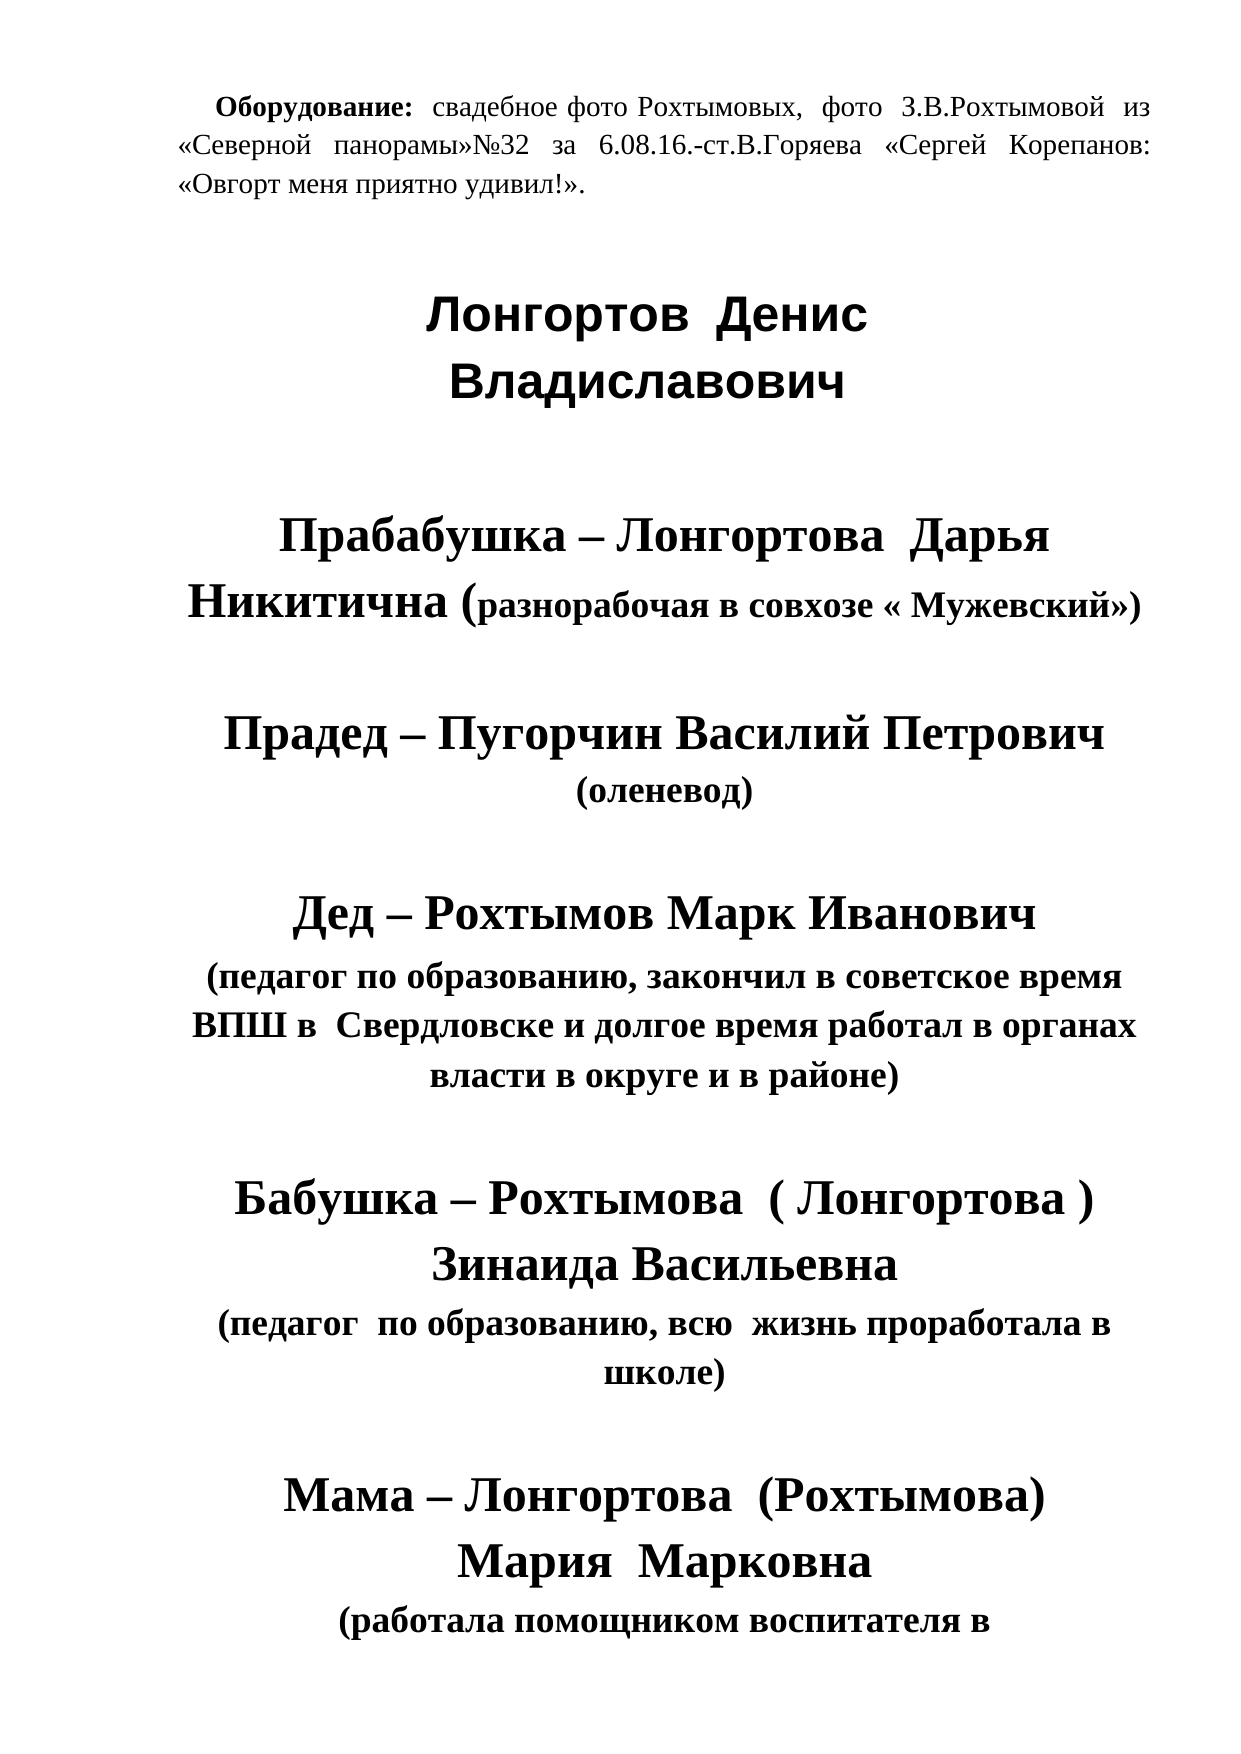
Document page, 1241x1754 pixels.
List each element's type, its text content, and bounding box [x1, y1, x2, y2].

text Дед – Рохтымов Марк Иванович [177, 883, 1152, 940]
text Бабушка – Рохтымова ( Лонгортова ) Зинаида Васильевна [177, 1168, 1152, 1291]
text Прадед – Пугорчин Василий Петрович (оленевод) [177, 703, 1152, 810]
text (работала помощником воспитателя в [177, 1597, 1152, 1640]
text Оборудование: свадебное фото Рохтымовых, фото З.В.Рохтымовой из «Северной панорамы»№32 за 6.08.16.-ст.В.Горяева «Сергей Корепанов: «Овгорт меня приятно удивил!». [177, 89, 1152, 199]
text (педагог по образованию, закончил в советское время ВПШ в Свердловске и долгое время работал в органах власти в округе и в районе) [177, 953, 1152, 1095]
text (педагог по образованию, всю жизнь проработала в школе) [177, 1300, 1152, 1393]
text Мама – Лонгортова (Рохтымова) [177, 1465, 1152, 1523]
text Мария Марковна [177, 1531, 1152, 1589]
text Прабабушка – Лонгортова Дарья Никитична (разнорабочая в совхозе « Мужевский») [177, 284, 1152, 628]
